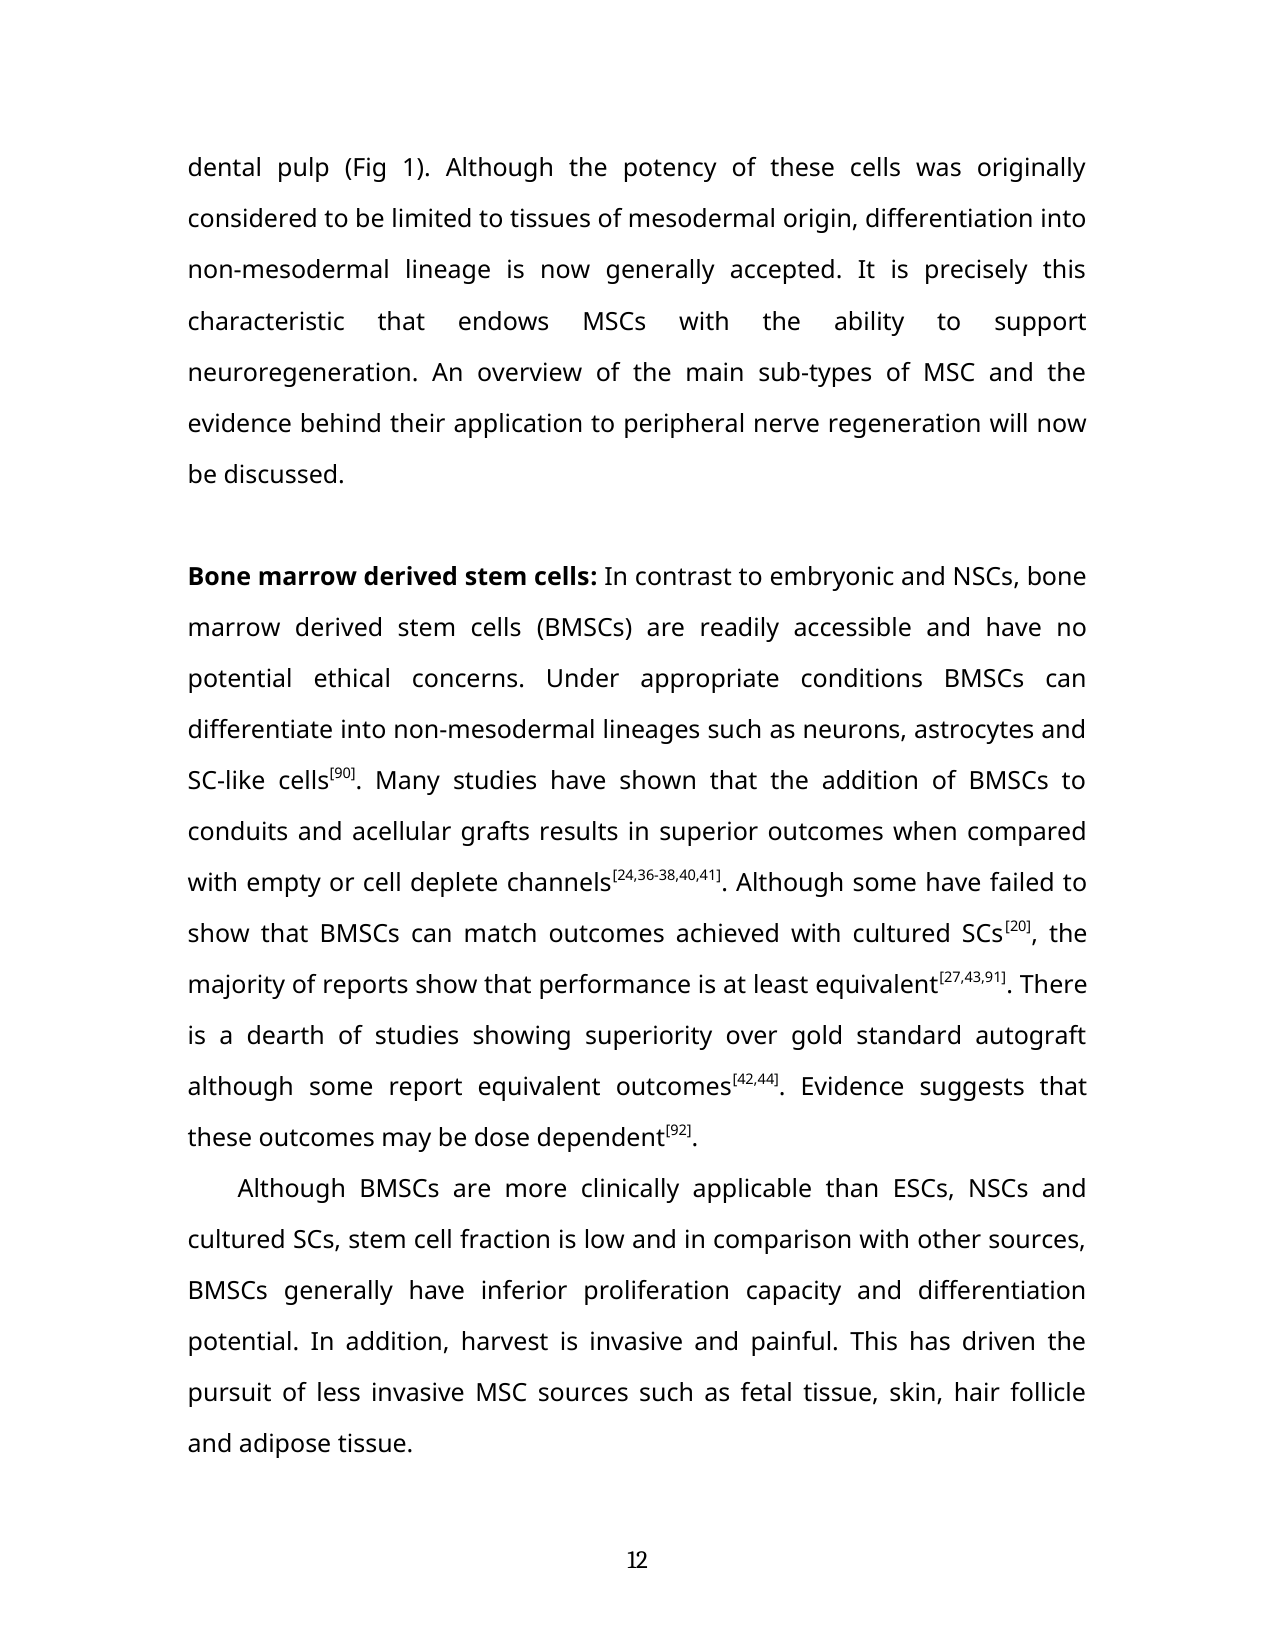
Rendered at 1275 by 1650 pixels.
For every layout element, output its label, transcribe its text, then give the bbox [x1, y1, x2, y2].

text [187, 150, 1087, 490]
text Although BMSCs are more clinically applicable than ESCs, NSCs and cultured SCs, stem cell fraction is low and in comparison with other sources, BMSCs generally have inferior proliferation capacity and differentiation potential. In addition, harvest is invasive and painful. This has driven the pursuit of less invasive MSC sources such as fetal tissue, skin, hair follicle and adipose tissue. [187, 1171, 1087, 1460]
text Bone marrow derived stem cells: In contrast to embryonic and NSCs, bone marrow derived stem cells (BMSCs) are readily accessible and have no potential ethical concerns. Under appropriate conditions BMSCs can differentiate into non-mesodermal lineages such as neurons, astrocytes and SC-like cells[90]. Many studies have shown that the addition of BMSCs to conduits and acellular grafts results in superior outcomes when compared with empty or cell deplete channels[24,36-38,40,41]. Although some have failed to show that BMSCs can match outcomes achieved with cultured SCs[20], the majority of reports show that performance is at least equivalent[27,43,91]. There is a dearth of studies showing superiority over gold standard autograft although some report equivalent outcomes[42,44]. Evidence suggests that these outcomes may be dose dependent[92]. [187, 558, 1087, 1154]
